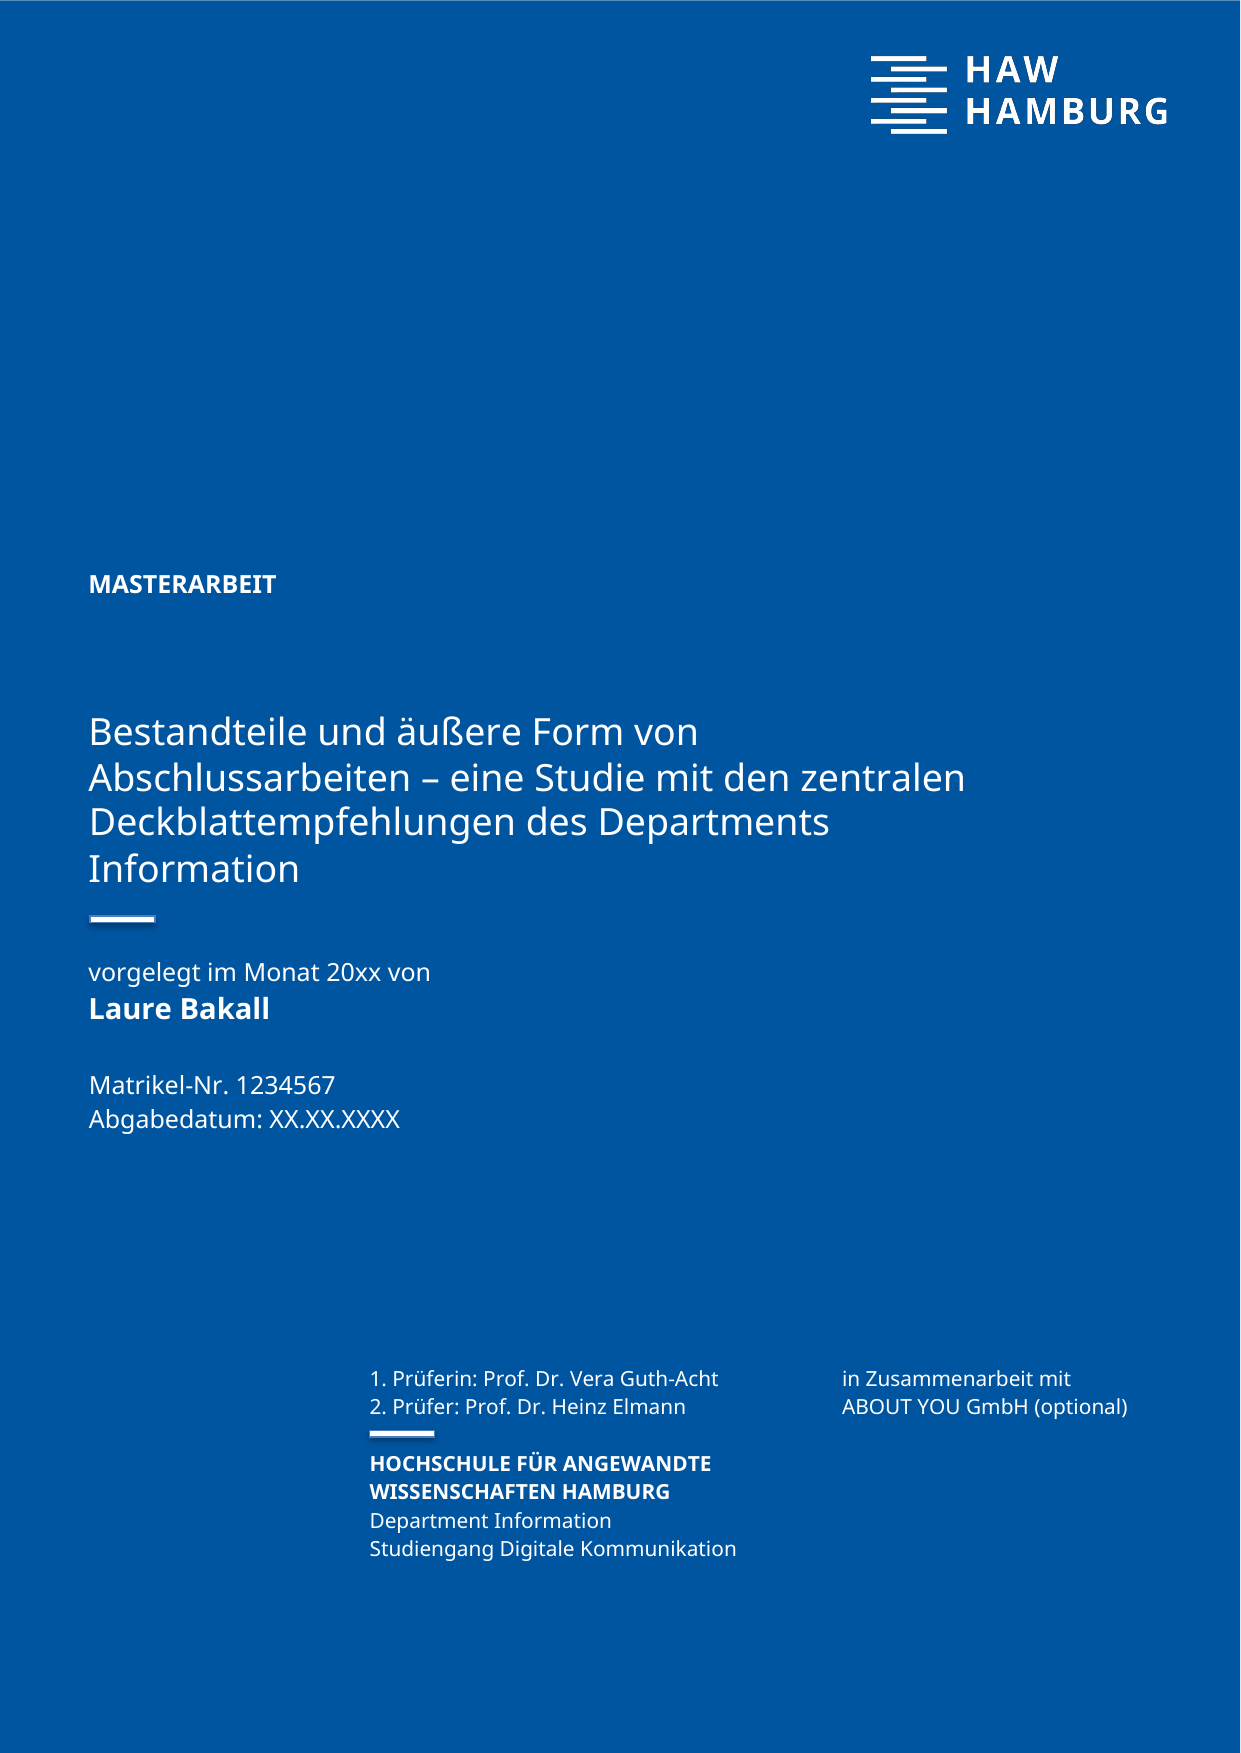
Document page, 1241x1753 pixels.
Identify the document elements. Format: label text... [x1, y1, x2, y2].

text Laure Bakall Matrikel-Nr. 1234567 Abgabedatum: XX.XX.XXXX [88, 989, 1092, 1136]
text MASTERARBEIT [88, 566, 1092, 601]
text Studiengang Digitale Kommunikation [369, 1534, 1138, 1563]
text Abschlussarbeiten – eine Studie mit den zentralen Deckblattempfehlungen des Departments [88, 754, 1092, 846]
text 2. Prüfer: Prof. Dr. Heinz Elmann ABOUT YOU GmbH (optional) [369, 1392, 1138, 1421]
text Department Information [369, 1506, 1138, 1534]
picture [871, 56, 1167, 134]
text vorgelegt im Monat 20xx von [88, 954, 1092, 989]
text HOCHSCHULE FÜR ANGEWANDTE [369, 1449, 1138, 1477]
text 1. Prüferin: Prof. Dr. Vera Guth-Acht in Zusammenarbeit mit [369, 1364, 1138, 1392]
text WISSENSCHAFTEN HAMBURG [369, 1477, 1138, 1506]
text Bestandteile und äußere Form von [88, 708, 1092, 754]
text Information [88, 846, 1092, 892]
